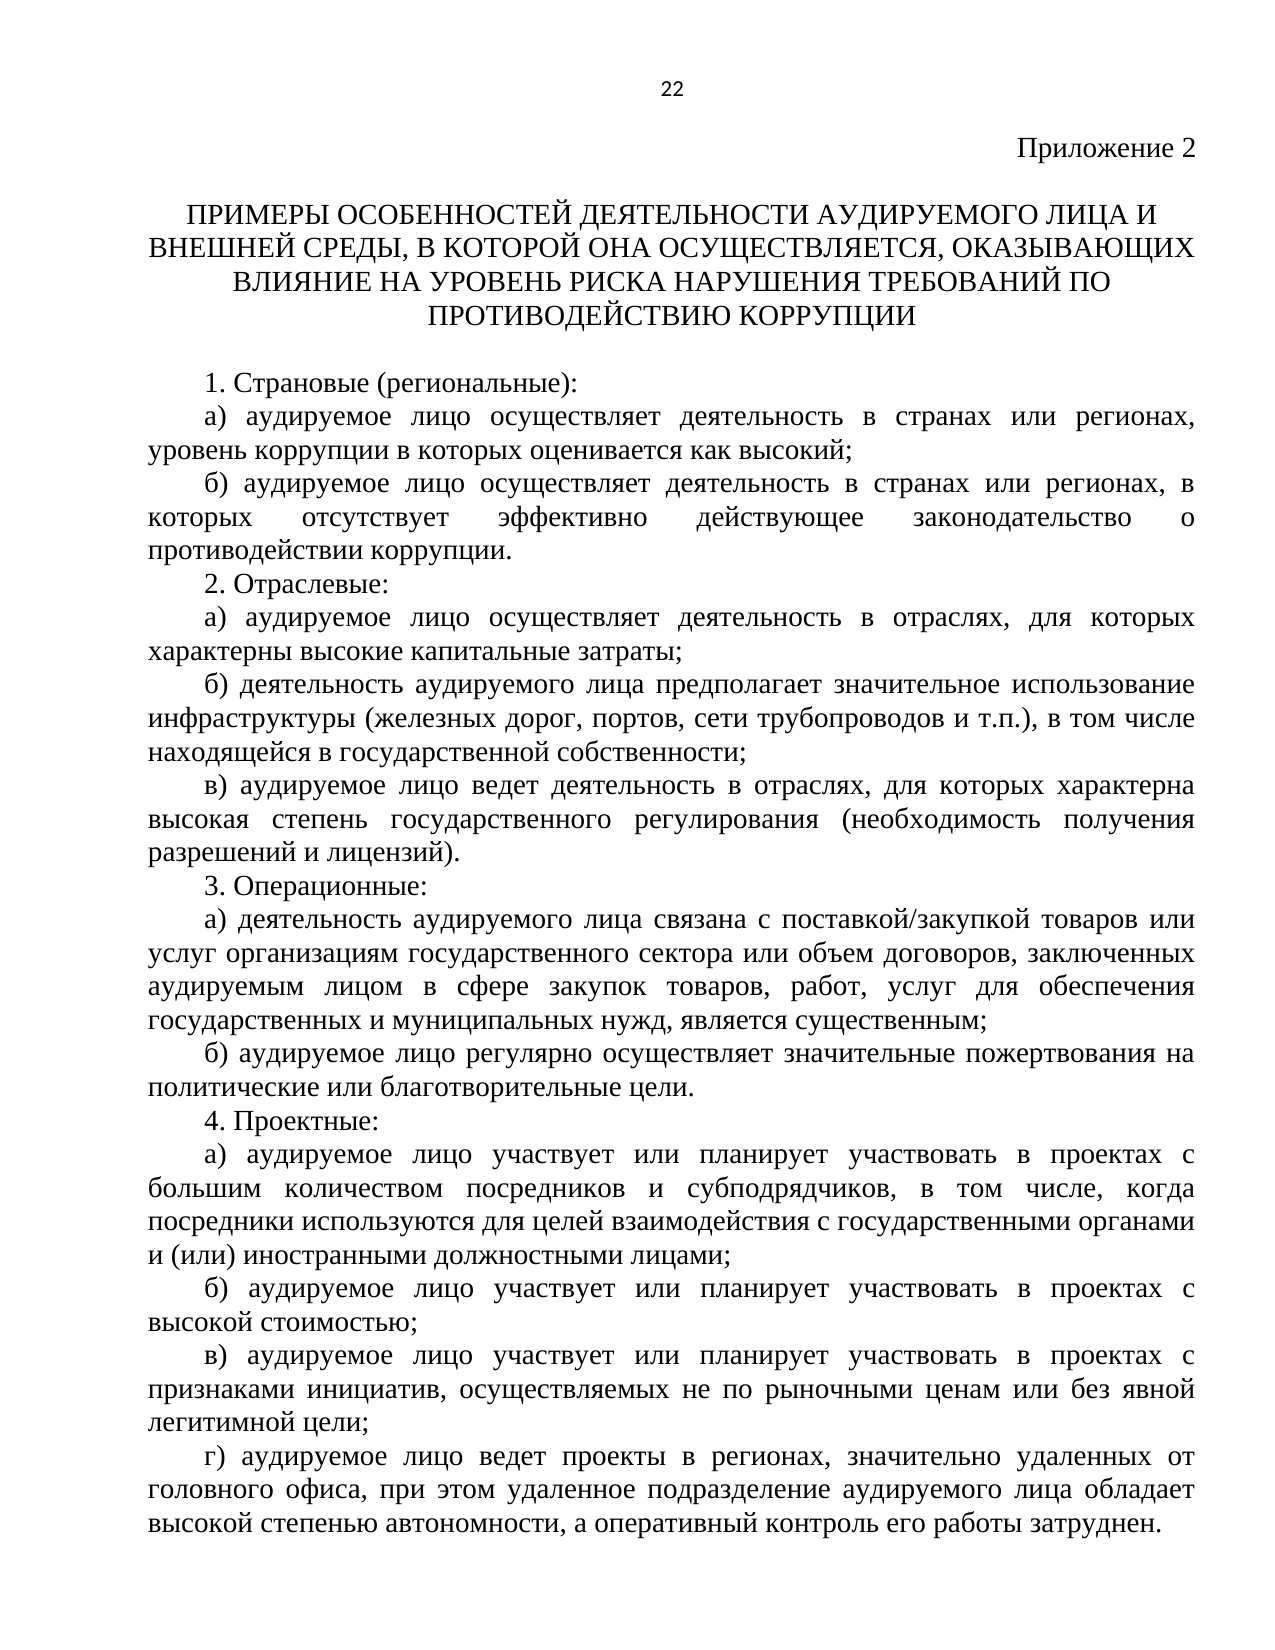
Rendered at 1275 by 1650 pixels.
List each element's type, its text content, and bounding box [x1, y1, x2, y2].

text 4. Проектные: [148, 1103, 1196, 1136]
text г) аудируемое лицо ведет проекты в регионах, значительно удаленных от головного офиса, при этом удаленное подразделение аудируемого лица обладает высокой степенью автономности, а оперативный контроль его работы затруднен. [148, 1438, 1196, 1539]
text б) аудируемое лицо регулярно осуществляет значительные пожертвования на политические или благотворительные цели. [148, 1036, 1196, 1103]
text б) аудируемое лицо участвует или планирует участвовать в проектах с высокой стоимостью; [148, 1270, 1196, 1337]
text в) аудируемое лицо ведет деятельность в отраслях, для которых характерна высокая степень государственного регулирования (необходимость получения разрешений и лицензий). [148, 767, 1196, 868]
text а) аудируемое лицо осуществляет деятельность в странах или регионах, уровень коррупции в которых оценивается как высокий; [148, 398, 1196, 465]
text ПРИМЕРЫ ОСОБЕННОСТЕЙ ДЕЯТЕЛЬНОСТИ АУДИРУЕМОГО ЛИЦА И ВНЕШНЕЙ СРЕДЫ, В КОТОРОЙ ОНА ОСУЩЕСТВЛЯЕТСЯ, ОКАЗЫВАЮЩИХ ВЛИЯНИЕ НА УРОВЕНЬ РИСКА НАРУШЕНИЯ ТРЕБОВАНИЙ ПО ПРОТИВОДЕЙСТВИЮ КОРРУПЦИИ [148, 197, 1196, 331]
text а) аудируемое лицо участвует или планирует участвовать в проектах с большим количеством посредников и субподрядчиков, в том числе, когда посредники используются для целей взаимодействия с государственными органами и (или) иностранными должностными лицами; [148, 1136, 1196, 1270]
text 3. Операционные: [148, 868, 1196, 901]
text б) аудируемое лицо осуществляет деятельность в странах или регионах, в которых отсутствует эффективно действующее законодательство о противодействии коррупции. [148, 465, 1196, 566]
text а) аудируемое лицо осуществляет деятельность в отраслях, для которых характерны высокие капитальные затраты; [148, 599, 1196, 667]
text Приложение 2 [148, 130, 1196, 163]
text б) деятельность аудируемого лица предполагает значительное использование инфраструктуры (железных дорог, портов, сети трубопроводов и т.п.), в том числе находящейся в государственной собственности; [148, 667, 1196, 767]
text а) деятельность аудируемого лица связана с поставкой/закупкой товаров или услуг организациям государственного сектора или объем договоров, заключенных аудируемым лицом в сфере закупок товаров, работ, услуг для обеспечения государственных и муниципальных нужд, является существенным; [148, 901, 1196, 1036]
text 1. Страновые (региональные): [148, 365, 1196, 398]
text в) аудируемое лицо участвует или планирует участвовать в проектах с признаками инициатив, осуществляемых не по рыночными ценам или без явной легитимной цели; [148, 1337, 1196, 1438]
text 2. Отраслевые: [148, 566, 1196, 599]
